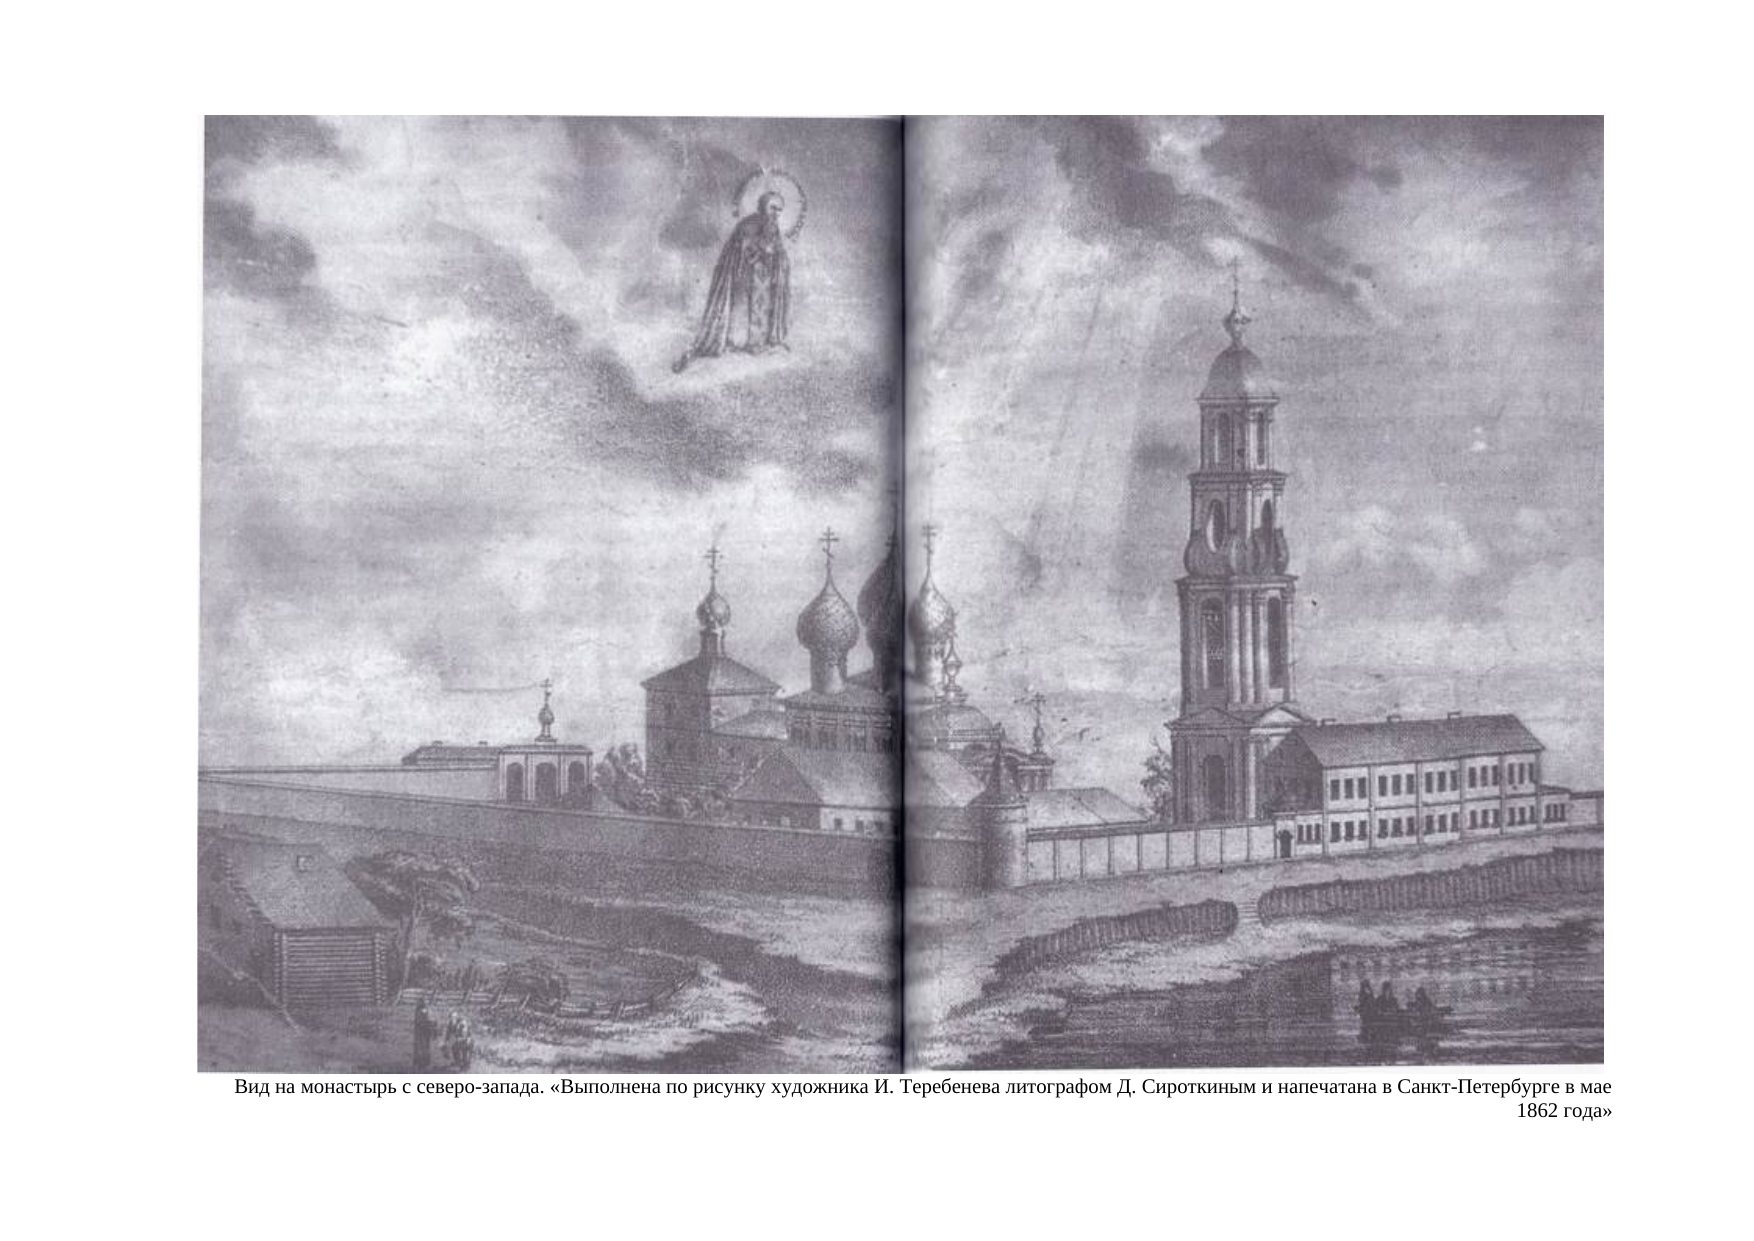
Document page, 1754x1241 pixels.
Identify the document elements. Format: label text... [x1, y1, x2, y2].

picture [197, 115, 1604, 1074]
text Вид на монастырь с северо-запада. «Выполнена по рисунку художника И. Теребенева литографом Д. Сироткиным и напечатана в Санкт-Петербурге в мае 1862 года» [189, 1073, 1612, 1122]
